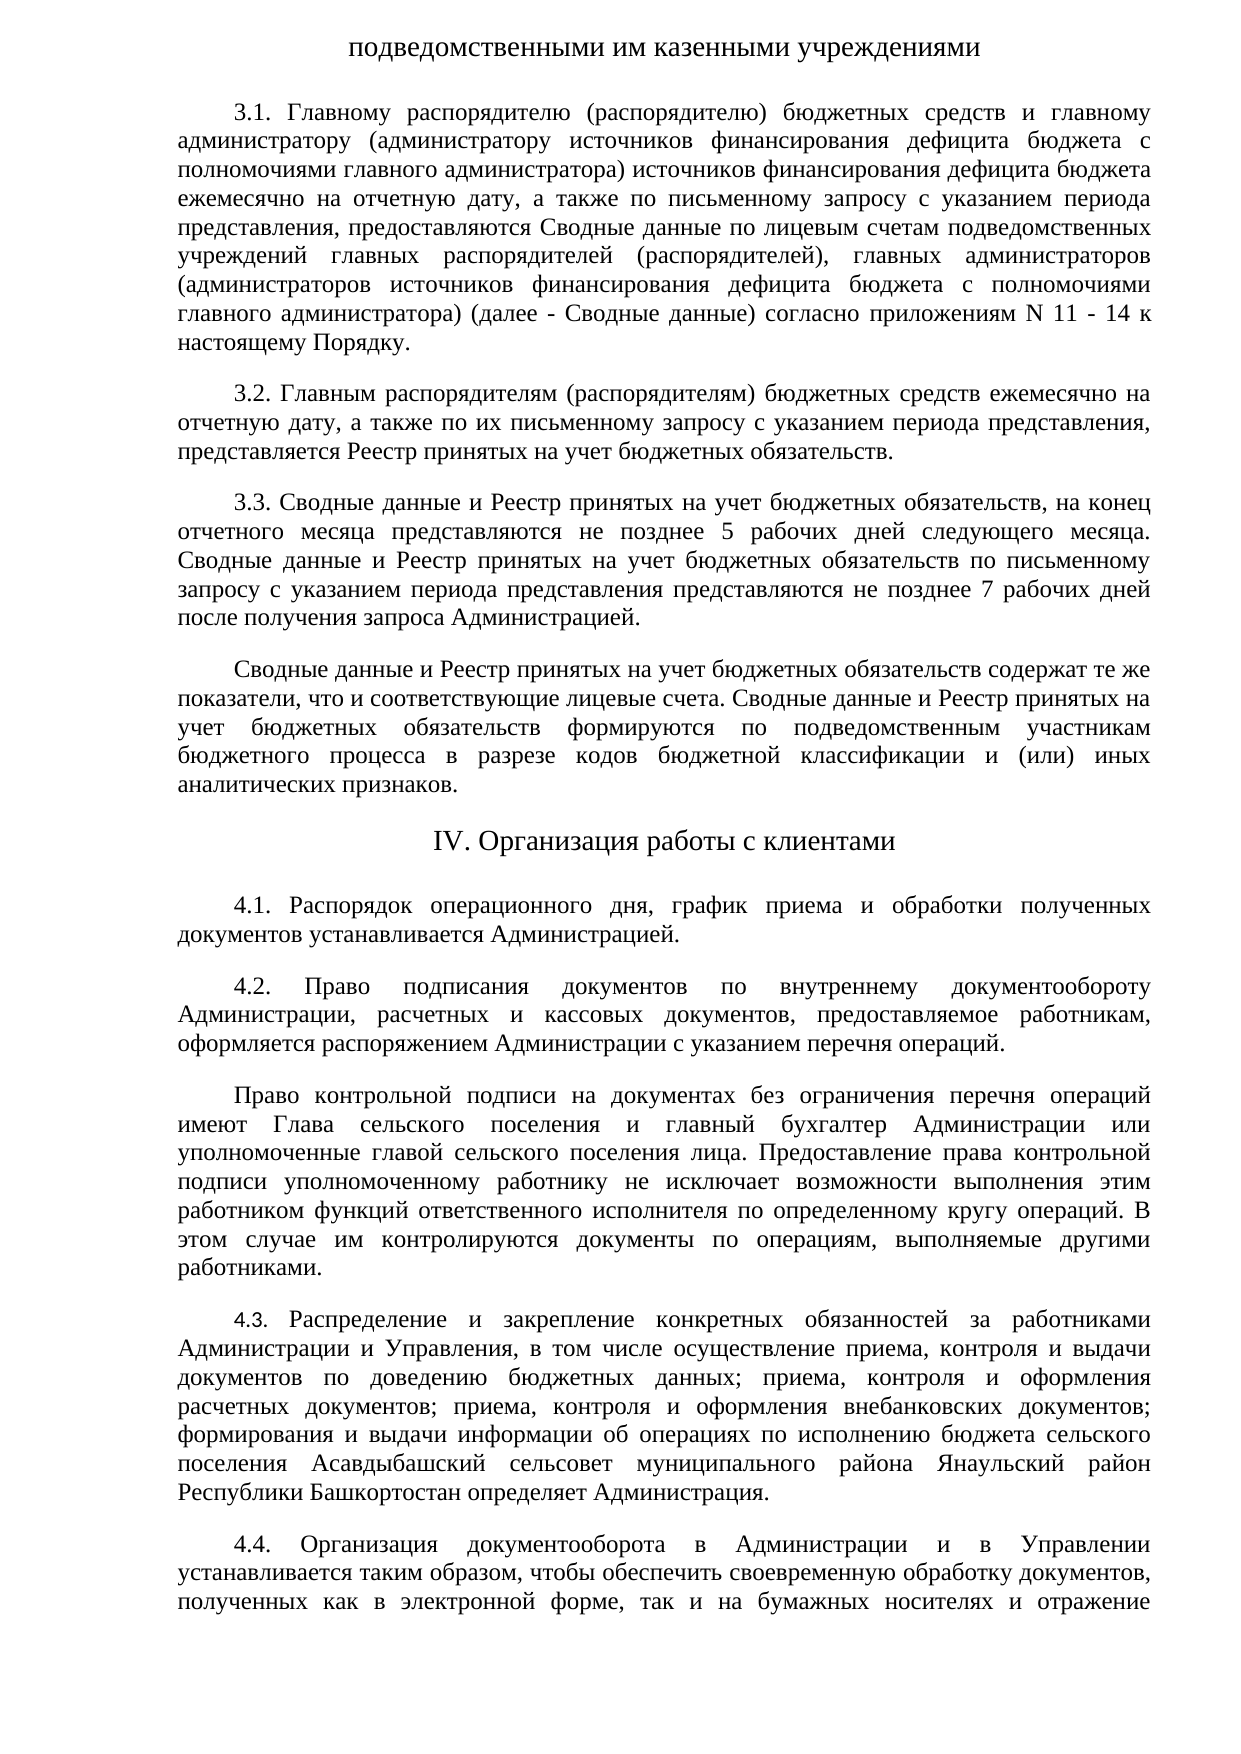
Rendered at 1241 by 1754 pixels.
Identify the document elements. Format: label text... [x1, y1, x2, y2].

text 3.2. Главным распорядителям (распорядителям) бюджетных средств ежемесячно на отчетную дату, а также по их письменному запросу с указанием периода представления, представляется Реестр принятых на учет бюджетных обязательств. [177, 378, 1152, 464]
text 4.3. Распределение и закрепление конкретных обязанностей за работниками Администрации и Управления, в том числе осуществление приема, контроля и выдачи документов по доведению бюджетных данных; приема, контроля и оформления расчетных документов; приема, контроля и оформления внебанковских документов; формирования и выдачи информации об операциях по исполнению бюджета сельского поселения Асавдыбашский сельсовет муниципального района Янаульский район Республики Башкортостан определяет Администрация. [177, 1304, 1152, 1506]
text IV. Организация работы с клиентами [177, 823, 1152, 857]
text Сводные данные и Реестр принятых на учет бюджетных обязательств содержат те же показатели, что и соответствующие лицевые счета. Сводные данные и Реестр принятых на учет бюджетных обязательств формируются по подведомственным участникам бюджетного процесса в разрезе кодов бюджетной классификации и (или) иных аналитических признаков. [177, 654, 1152, 798]
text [177, 1529, 1152, 1615]
text 4.2. Право подписания документов по внутреннему документообороту Администрации, расчетных и кассовых документов, предоставляемое работникам, оформляется распоряжением Администрации с указанием перечня операций. [177, 971, 1152, 1057]
text 3.3. Сводные данные и Реестр принятых на учет бюджетных обязательств, на конец отчетного месяца представляются не позднее 5 рабочих дней следующего месяца. Сводные данные и Реестр принятых на учет бюджетных обязательств по письменному запросу с указанием периода представления представляются не позднее 7 рабочих дней после получения запроса Администрацией. [177, 487, 1152, 631]
text подведомственными им казенными учреждениями [177, 29, 1152, 63]
text 3.1. Главному распорядителю (распорядителю) бюджетных средств и главному администратору (администратору источников финансирования дефицита бюджета с полномочиями главного администратора) источников финансирования дефицита бюджета ежемесячно на отчетную дату, а также по письменному запросу с указанием периода представления, предоставляются Сводные данные по лицевым счетам подведомственных учреждений главных распорядителей (распорядителей), главных администраторов (администраторов источников финансирования дефицита бюджета с полномочиями главного администратора) (далее - Сводные данные) согласно приложениям N 11 - 14 к настоящему Порядку. [177, 97, 1152, 355]
text 4.1. Распорядок операционного дня, график приема и обработки полученных документов устанавливается Администрацией. [177, 890, 1152, 948]
text Право контрольной подписи на документах без ограничения перечня операций имеют Глава сельского поселения и главный бухгалтер Администрации или уполномоченные главой сельского поселения лица. Предоставление права контрольной подписи уполномоченному работнику не исключает возможности выполнения этим работником функций ответственного исполнителя по определенному кругу операций. В этом случае им контролируются документы по операциям, выполняемые другими работниками. [177, 1080, 1152, 1281]
